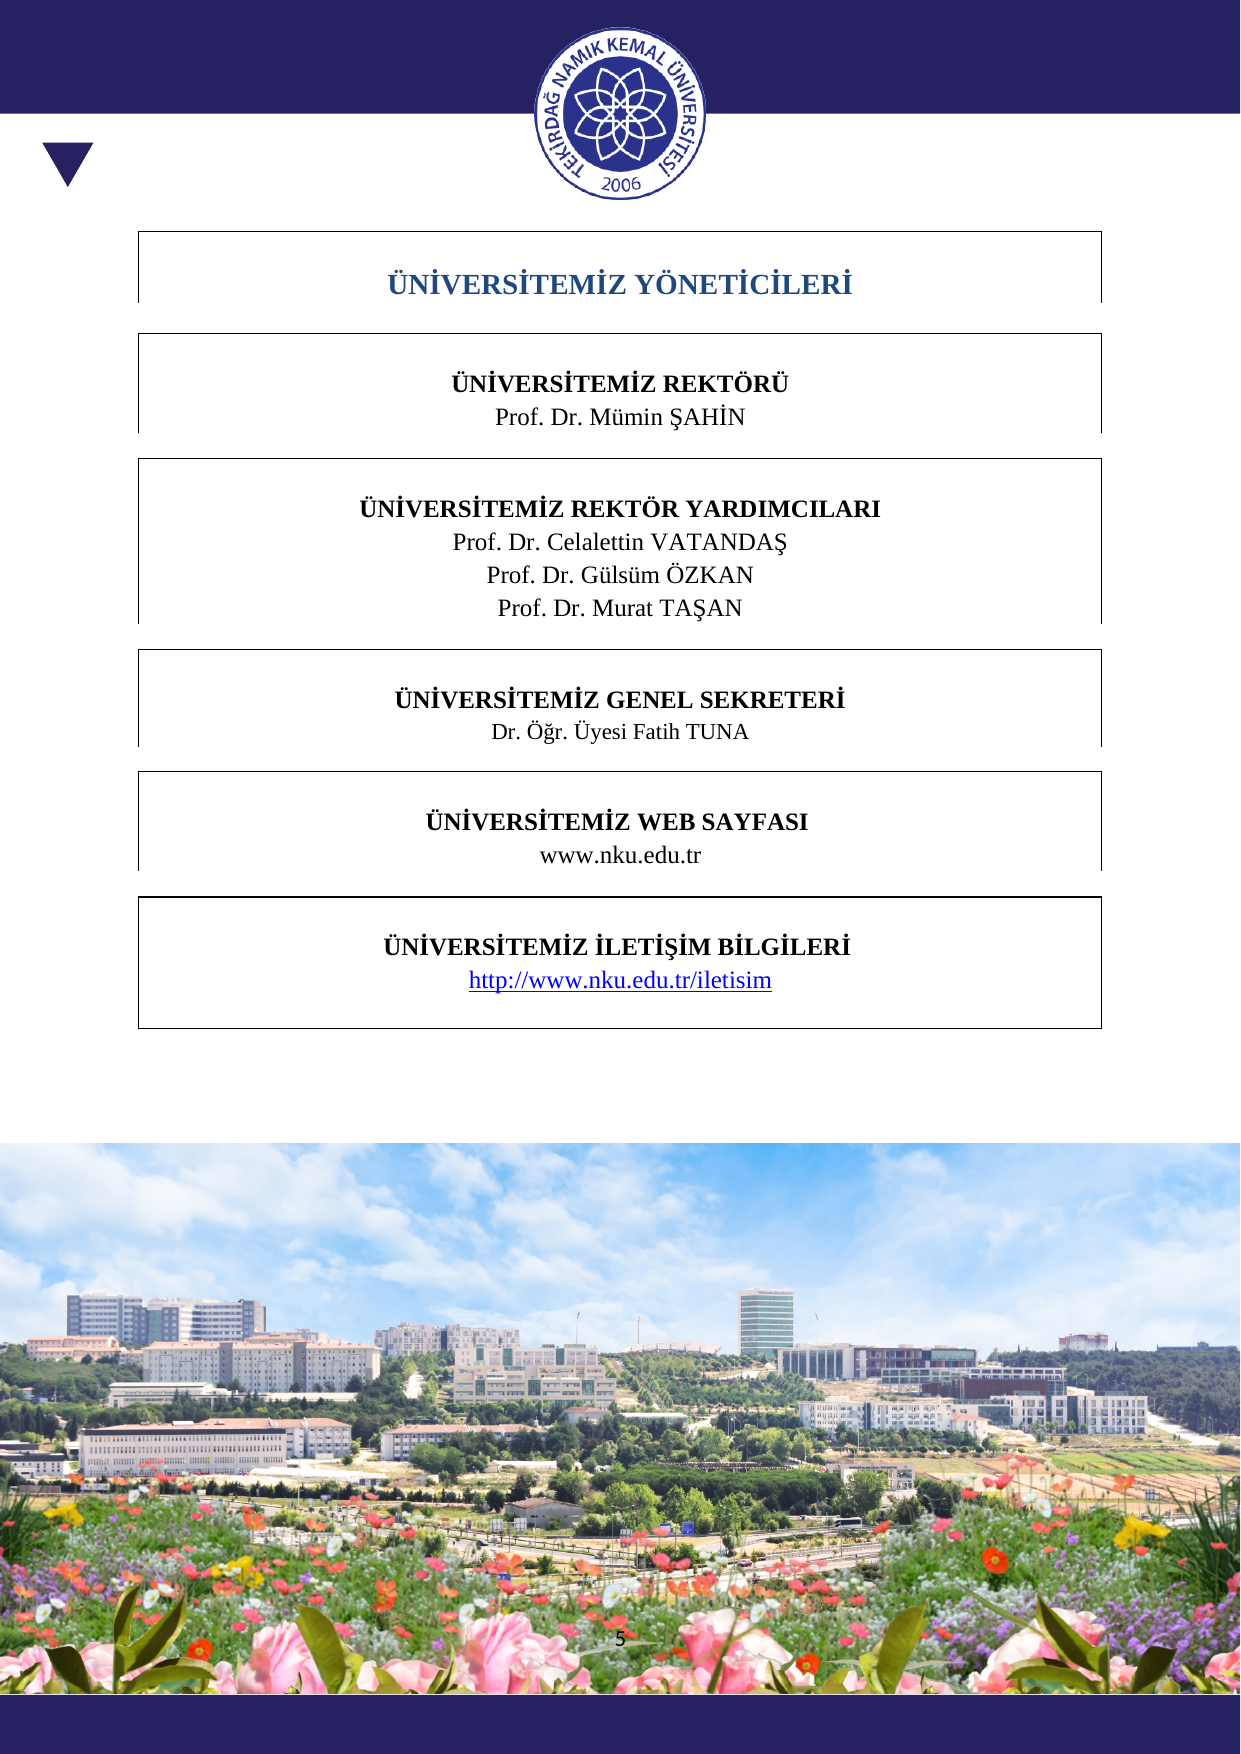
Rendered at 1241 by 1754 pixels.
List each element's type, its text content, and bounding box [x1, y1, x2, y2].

text ÜNİVERSİTEMİZ REKTÖR YARDIMCILARI Prof. Dr. Celalettin VATANDAŞ Prof. Dr. Gülsüm ÖZKAN Prof. Dr. Murat TAŞAN [139, 459, 1101, 624]
picture [534, 27, 706, 200]
text ÜNİVERSİTEMİZ İLETİŞİM BİLGİLERİ http://www.nku.edu.tr/iletisim [139, 898, 1101, 1028]
text ÜNİVERSİTEMİZ REKTÖRÜ Prof. Dr. Mümin ŞAHİN [139, 334, 1101, 433]
picture [0, 1143, 1241, 1694]
text ÜNİVERSİTEMİZ GENEL SEKRETERİ Dr. Öğr. Üyesi Fatih TUNA [139, 650, 1101, 747]
text ÜNİVERSİTEMİZ YÖNETİCİLERİ [139, 232, 1101, 303]
text ÜNİVERSİTEMİZ WEB SAYFASI www.nku.edu.tr [139, 772, 1101, 871]
